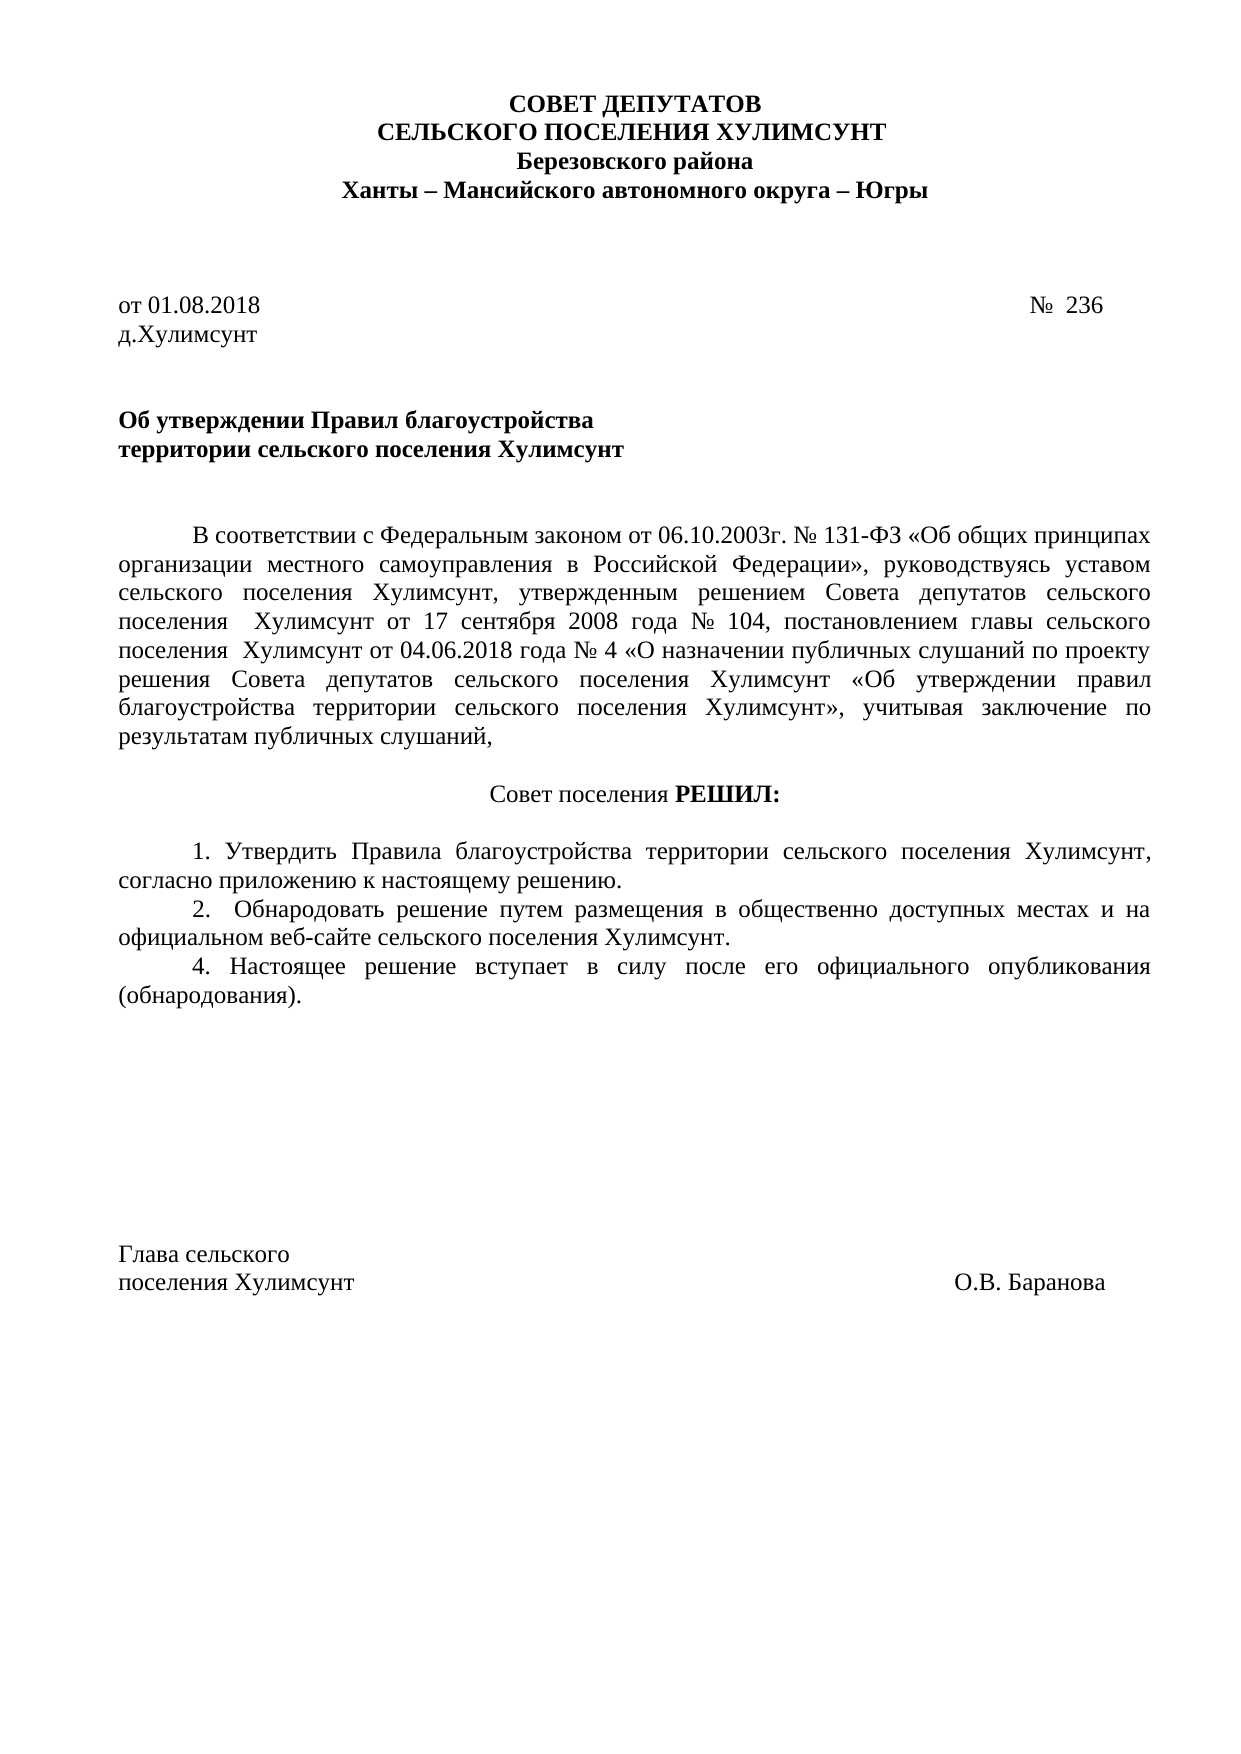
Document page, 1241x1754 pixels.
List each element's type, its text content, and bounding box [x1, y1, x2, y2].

text территории сельского поселения Хулимсунт [118, 434, 1152, 462]
text от 01.08.2018 № 236 [118, 290, 1152, 319]
text 2. Обнародовать решение путем размещения в общественно доступных местах и на официальном веб-сайте сельского поселения Хулимсунт. [118, 894, 1152, 951]
text 1. Утвердить Правила благоустройства территории сельского поселения Хулимсунт, согласно приложению к настоящему решению. [118, 836, 1152, 894]
text Об утверждении Правил благоустройства [118, 405, 1152, 434]
text В соответствии с Федеральным законом от 06.10.2003г. № 131-ФЗ «Об общих принципах организации местного самоуправления в Российской Федерации», руководствуясь уставом сельского поселения Хулимсунт, утвержденным решением Совета депутатов сельского поселения Хулимсунт от 17 сентября 2008 года № 104, постановлением главы сельского поселения Хулимсунт от 04.06.2018 года № 4 «О назначении публичных слушаний по проекту решения Совета депутатов сельского поселения Хулимсунт «Об утверждении правил благоустройства территории сельского поселения Хулимсунт», учитывая заключение по результатам публичных слушаний, [118, 520, 1152, 750]
text Совет поселения РЕШИЛ: [118, 779, 1152, 807]
text Глава сельского [118, 1239, 1152, 1267]
text Ханты – Мансийского автономного округа – Югры [118, 175, 1152, 204]
text д.Хулимсунт [118, 319, 1152, 347]
text 4. Настоящее решение вступает в силу после его официального опубликования (обнародования). [118, 951, 1152, 1009]
text поселения Хулимсунт О.В. Баранова [118, 1267, 1152, 1296]
text Березовского района [118, 146, 1152, 175]
text СЕЛЬСКОГО ПОСЕЛЕНИЯ ХУЛИМСУНТ [118, 117, 1152, 146]
text СОВЕТ ДЕПУТАТОВ [118, 89, 1152, 117]
